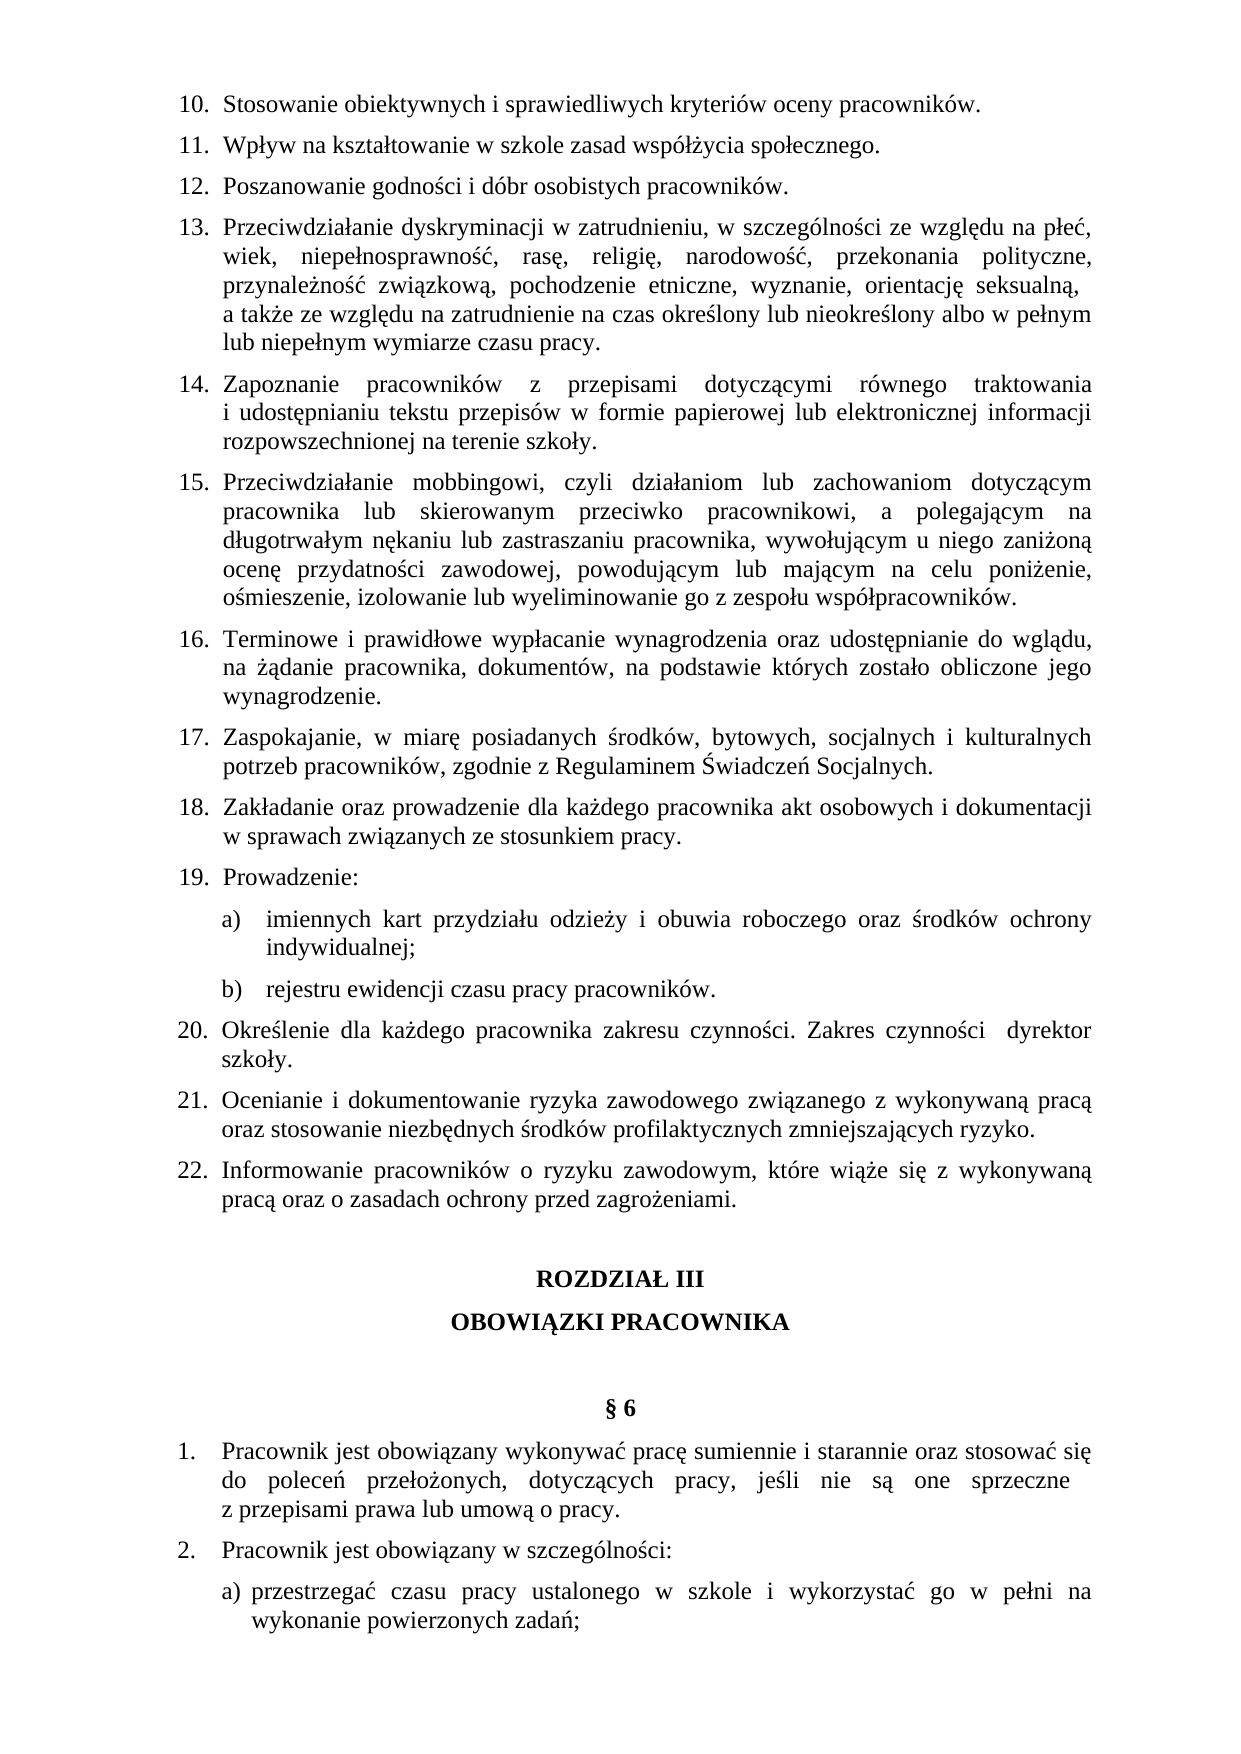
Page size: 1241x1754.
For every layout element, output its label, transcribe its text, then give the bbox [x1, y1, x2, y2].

list Informowanie pracowników o ryzyku zawodowym, które wiąże się z wykonywaną pracą oraz o zasadach ochrony przed zagrożeniami. [177, 1155, 1093, 1212]
list Przeciwdziałanie dyskryminacji w zatrudnieniu, w szczególności ze względu na płeć, wiek, niepełnosprawność, rasę, religię, narodowość, przekonania polityczne, przynależność związkową, pochodzenie etniczne, wyznanie, orientację seksualną, a także ze względu na zatrudnienie na czas określony lub nieokreślony albo w pełnym lub niepełnym wymiarze czasu pracy. [178, 212, 1093, 356]
list Zaspokajanie, w miarę posiadanych środków, bytowych, socjalnych i kulturalnych potrzeb pracowników, zgodnie z Regulaminem Świadczeń Socjalnych. [178, 722, 1093, 780]
text OBOWIĄZKI PRACOWNIKA [148, 1307, 1093, 1336]
text § 6 [148, 1393, 1093, 1422]
list Pracownik jest obowiązany wykonywać pracę sumiennie i starannie oraz stosować się do poleceń przełożonych, dotyczących pracy, jeśli nie są one sprzeczne z przepisami prawa lub umową o pracy. [177, 1436, 1093, 1522]
list imiennych kart przydziału odzieży i obuwia roboczego oraz środków ochrony indywidualnej; [221, 904, 1093, 961]
list rejestru ewidencji czasu pracy pracowników. [221, 974, 1093, 1002]
list Wpływ na kształtowanie w szkole zasad współżycia społecznego. [178, 130, 1093, 159]
list Określenie dla każdego pracownika zakresu czynności. Zakres czynności dyrektor szkoły. [177, 1015, 1093, 1072]
text ROZDZIAŁ III [148, 1264, 1093, 1292]
list przestrzegać czasu pracy ustalonego w szkole i wykorzystać go w pełni na wykonanie powierzonych zadań; [221, 1576, 1093, 1634]
list Pracownik jest obowiązany w szczególności: [177, 1535, 1093, 1564]
list Terminowe i prawidłowe wypłacanie wynagrodzenia oraz udostępnianie do wglądu, na żądanie pracownika, dokumentów, na podstawie których zostało obliczone jego wynagrodzenie. [178, 624, 1093, 710]
list Prowadzenie: [178, 862, 1093, 891]
list Ocenianie i dokumentowanie ryzyka zawodowego związanego z wykonywaną pracą oraz stosowanie niezbędnych środków profilaktycznych zmniejszających ryzyko. [177, 1085, 1093, 1142]
list Poszanowanie godności i dóbr osobistych pracowników. [178, 171, 1093, 200]
list Stosowanie obiektywnych i sprawiedliwych kryteriów oceny pracowników. [178, 89, 1093, 117]
list Zakładanie oraz prowadzenie dla każdego pracownika akt osobowych i dokumentacji w sprawach związanych ze stosunkiem pracy. [178, 792, 1093, 850]
list Przeciwdziałanie mobbingowi, czyli działaniom lub zachowaniom dotyczącym pracownika lub skierowanym przeciwko pracownikowi, a polegającym na długotrwałym nękaniu lub zastraszaniu pracownika, wywołującym u niego zaniżoną ocenę przydatności zawodowej, powodującym lub mającym na celu poniżenie, ośmieszenie, izolowanie lub wyeliminowanie go z zespołu współpracowników. [178, 467, 1093, 611]
list Zapoznanie pracowników z przepisami dotyczącymi równego traktowania i udostępnianiu tekstu przepisów w formie papierowej lub elektronicznej informacji rozpowszechnionej na terenie szkoły. [178, 369, 1093, 455]
